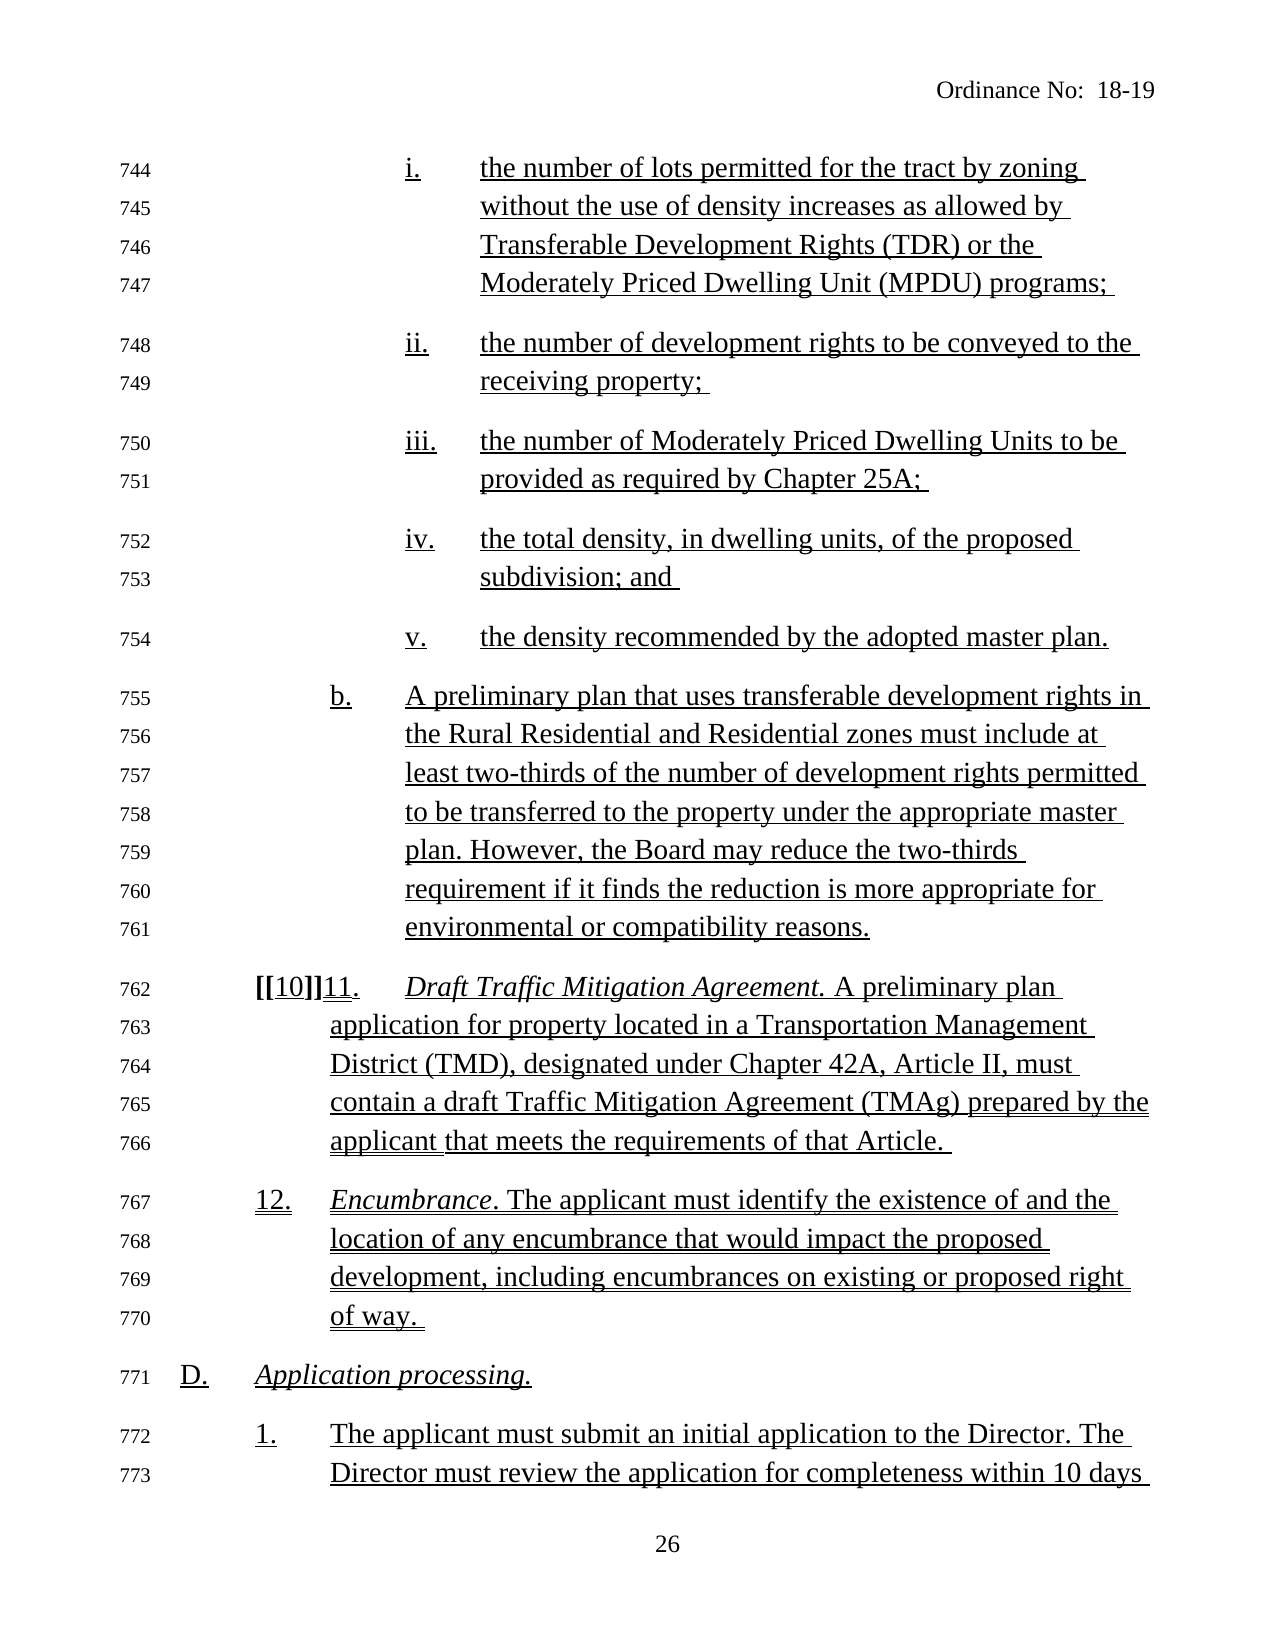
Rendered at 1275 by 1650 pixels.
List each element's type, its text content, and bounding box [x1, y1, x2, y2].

text iv. the total density, in dwelling units, of the proposed subdivision; and [405, 521, 1155, 593]
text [255, 1417, 1155, 1489]
text v. the density recommended by the adopted master plan. [405, 619, 1155, 652]
text iii. the number of Moderately Priced Dwelling Units to be provided as required by Chapter 25A; [405, 423, 1155, 495]
text i. the number of lots permitted for the tract by zoning without the use of density increases as allowed by Transferable Development Rights (TDR) or the Moderately Priced Dwelling Unit (MPDU) programs; [405, 150, 1155, 299]
text ii. the number of development rights to be conveyed to the receiving property; [405, 325, 1155, 397]
text D. Application processing. [180, 1357, 1155, 1391]
text b. A preliminary plan that uses transferable development rights in the Rural Residential and Residential zones must include at least two-thirds of the number of development rights permitted to be transferred to the property under the appropriate master plan. However, the Board may reduce the two-thirds requirement if it finds the reduction is more appropriate for environmental or compatibility reasons. [330, 678, 1155, 943]
text 12. Encumbrance. The applicant must identify the existence of and the location of any encumbrance that would impact the proposed development, including encumbrances on existing or proposed right of way. [255, 1182, 1155, 1331]
text [[10]]11. Draft Traffic Mitigation Agreement. A preliminary plan application for property located in a Transportation Management District (TMD), designated under Chapter 42A, Article II, must contain a draft Traffic Mitigation Agreement (TMAg) prepared by the applicant that meets the requirements of that Article. [255, 969, 1155, 1156]
